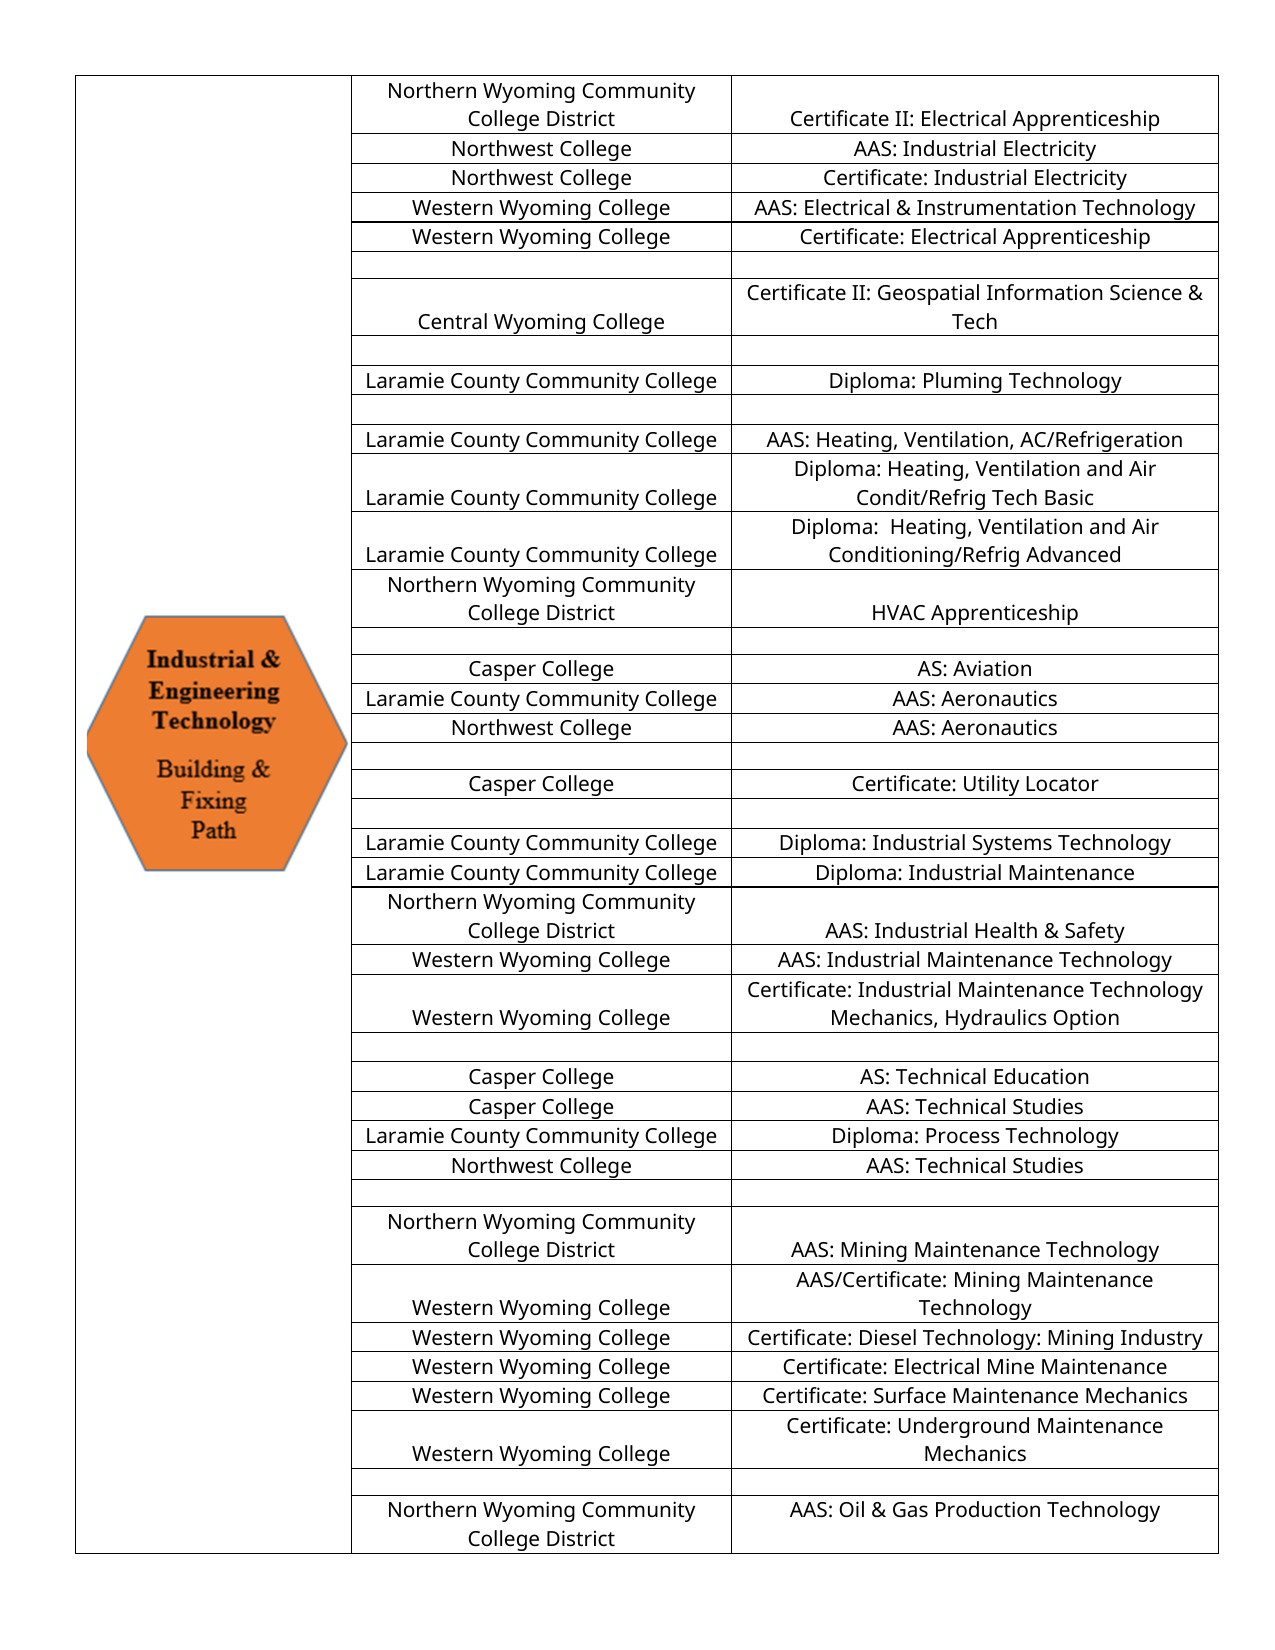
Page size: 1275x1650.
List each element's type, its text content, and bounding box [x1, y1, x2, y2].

table_cell Laramie County Community College [352, 454, 731, 511]
table_cell Casper College [352, 770, 731, 798]
table_cell Laramie County Community College [352, 684, 731, 712]
table_cell [732, 336, 1218, 365]
table_cell [352, 799, 731, 827]
table_cell [352, 336, 731, 365]
table_cell Northwest College [352, 164, 731, 192]
table_cell [352, 252, 731, 277]
table_cell Laramie County Community College [352, 858, 731, 886]
table_cell AAS: Technical Studies [732, 1151, 1218, 1179]
table_cell Casper College [352, 1062, 731, 1091]
table_cell Western Wyoming College [352, 193, 731, 221]
table_cell [352, 743, 731, 768]
table_cell Certificate: Diesel Technology: Mining Industry [732, 1323, 1218, 1351]
table_cell AAS: Mining Maintenance Technology [732, 1207, 1218, 1264]
table_cell Northern Wyoming Community College District [352, 888, 731, 944]
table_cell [352, 1496, 731, 1552]
table_cell AAS: Industrial Electricity [732, 134, 1218, 162]
table_cell [352, 628, 731, 653]
table_cell AAS: Industrial Maintenance Technology [732, 945, 1218, 974]
table_cell [732, 799, 1218, 827]
table_cell [352, 1033, 731, 1061]
table_cell Diploma: Industrial Maintenance [732, 858, 1218, 886]
table_cell AAS: Technical Studies [732, 1092, 1218, 1120]
table_cell Casper College [352, 655, 731, 683]
table_cell Western Wyoming College [352, 1265, 731, 1322]
picture [86, 564, 348, 890]
table_cell Laramie County Community College [352, 512, 731, 569]
table_cell AS: Technical Education [732, 1062, 1218, 1091]
table_cell Diploma: Heating, Ventilation and Air Condit/Refrig Tech Basic [732, 454, 1218, 511]
table_cell [732, 743, 1218, 768]
table_cell AS: Aviation [732, 655, 1218, 683]
table_cell Diploma: Heating, Ventilation and Air Conditioning/Refrig Advanced [732, 512, 1218, 569]
table_cell Northern Wyoming Community College District [352, 1207, 731, 1264]
table_cell Western Wyoming College [352, 1382, 731, 1410]
table_cell Diploma: Process Technology [732, 1121, 1218, 1150]
table_cell AAS: Heating, Ventilation, AC/Refrigeration [732, 425, 1218, 453]
table_cell AAS: Electrical & Instrumentation Technology [732, 193, 1218, 221]
table_cell Certificate: Electrical Apprenticeship [732, 223, 1218, 251]
table_cell Laramie County Community College [352, 829, 731, 857]
table_cell Diploma: Industrial Systems Technology [732, 829, 1218, 857]
table_cell Certificate: Utility Locator [732, 770, 1218, 798]
table_cell [732, 395, 1218, 424]
table_cell AAS/Certificate: Mining Maintenance Technology [732, 1265, 1218, 1322]
table_cell Northwest College [352, 714, 731, 742]
table_cell Certificate II: Electrical Apprenticeship [732, 76, 1218, 133]
table_cell [352, 395, 731, 424]
table_cell Western Wyoming College [352, 1352, 731, 1381]
table_cell Certificate: Industrial Electricity [732, 164, 1218, 192]
table_cell AAS: Aeronautics [732, 714, 1218, 742]
table_cell AAS: Oil & Gas Production Technology [732, 1496, 1218, 1552]
table_cell Northwest College [352, 1151, 731, 1179]
table_cell Certificate: Underground Maintenance Mechanics [732, 1411, 1218, 1468]
table_cell Laramie County Community College [352, 1121, 731, 1150]
table_cell Western Wyoming College [352, 975, 731, 1032]
table_cell Laramie County Community College [352, 425, 731, 453]
table_cell [732, 252, 1218, 277]
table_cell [352, 76, 731, 133]
table_cell [732, 628, 1218, 653]
table_cell Northwest College [352, 134, 731, 162]
table_cell Western Wyoming College [352, 945, 731, 974]
table_cell [732, 1469, 1218, 1494]
table_cell [732, 1180, 1218, 1206]
table_cell Certificate II: Geospatial Information Science & Tech [732, 279, 1218, 335]
table_cell Certificate: Surface Maintenance Mechanics [732, 1382, 1218, 1410]
table_cell Western Wyoming College [352, 223, 731, 251]
table_cell Casper College [352, 1092, 731, 1120]
table_cell Laramie County Community College [352, 366, 731, 394]
table_cell HVAC Apprenticeship [732, 570, 1218, 627]
table_cell Central Wyoming College [352, 279, 731, 335]
table_cell AAS: Aeronautics [732, 684, 1218, 712]
table_cell Western Wyoming College [352, 1323, 731, 1351]
table_cell Certificate: Industrial Maintenance Technology Mechanics, Hydraulics Option [732, 975, 1218, 1032]
table_cell [352, 1469, 731, 1494]
table_cell AAS: Industrial Health & Safety [732, 888, 1218, 944]
table_cell [352, 1180, 731, 1206]
table_cell Northern Wyoming Community College District [352, 570, 731, 627]
table_cell [732, 1033, 1218, 1061]
table_cell Western Wyoming College [352, 1411, 731, 1468]
table_cell Diploma: Pluming Technology [732, 366, 1218, 394]
table_cell Certificate: Electrical Mine Maintenance [732, 1352, 1218, 1381]
